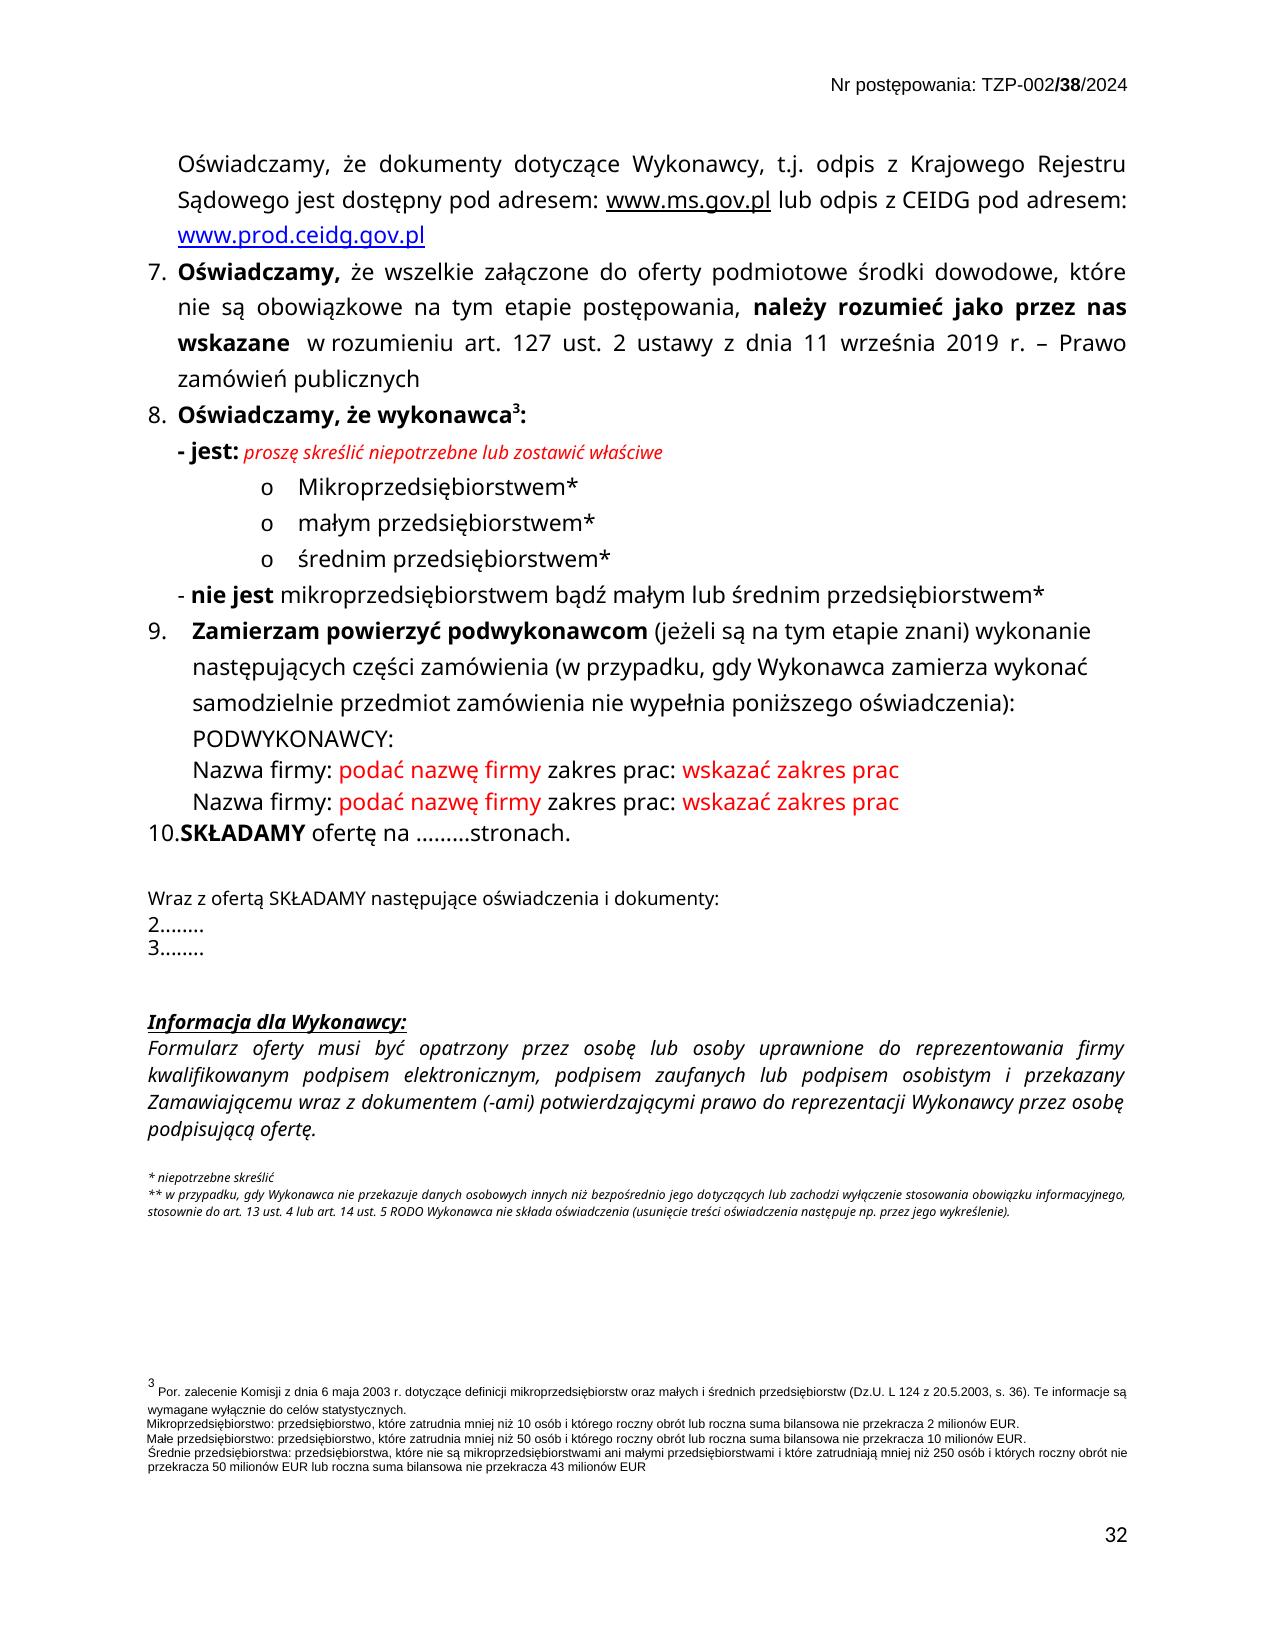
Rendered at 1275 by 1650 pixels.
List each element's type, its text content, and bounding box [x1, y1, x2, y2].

text PODWYKONAWCY: [192, 723, 1127, 754]
text - nie jest mikroprzedsiębiorstwem bądź małym lub średnim przedsiębiorstwem* [177, 579, 1127, 610]
text Nazwa firmy: podać nazwę firmy zakres prac: wskazać zakres prac [192, 785, 1127, 817]
text Nazwa firmy: podać nazwę firmy zakres prac: wskazać zakres prac [192, 754, 1127, 785]
text * niepotrzebne skreślić [148, 1169, 1127, 1186]
text 2........ [148, 915, 1127, 937]
list Mikroprzedsiębiorstwem* [260, 471, 1127, 502]
text - jest: proszę skreślić niepotrzebne lub zostawić właściwe [177, 435, 1127, 466]
list Zamierzam powierzyć podwykonawcom (jeżeli są na tym etapie znani) wykonanie następujących części zamówienia (w przypadku, gdy Wykonawca zamierza wykonać samodzielnie przedmiot zamówienia nie wypełnia poniższego oświadczenia): [148, 615, 1127, 718]
list Oświadczamy, że wszelkie załączone do oferty podmiotowe środki dowodowe, które nie są obowiązkowe na tym etapie postępowania, należy rozumieć jako przez nas wskazane w rozumieniu art. 127 ust. 2 ustawy z dnia 11 września 2019 r. – Prawo zamówień publicznych [148, 255, 1127, 394]
text Formularz oferty musi być opatrzony przez osobę lub osoby uprawnione do reprezentowania firmy kwalifikowanym podpisem elektronicznym, podpisem zaufanych lub podpisem osobistym i przekazany Zamawiającemu wraz z dokumentem (-ami) potwierdzającymi prawo do reprezentacji Wykonawcy przez osobę podpisującą ofertę. [148, 1034, 1127, 1142]
list średnim przedsiębiorstwem* [260, 543, 1127, 574]
text Informacja dla Wykonawcy: [148, 1011, 1127, 1034]
list Oświadczamy, że wykonawca: [148, 399, 1127, 430]
text Wraz z ofertą SKŁADAMY następujące oświadczenia i dokumenty: [148, 885, 1127, 911]
list SKŁADAMY ofertę na ………stronach. [148, 817, 1127, 848]
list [148, 148, 1127, 251]
text 3........ [148, 937, 1127, 960]
list małym przedsiębiorstwem* [260, 507, 1127, 538]
text ** w przypadku, gdy Wykonawca nie przekazuje danych osobowych innych niż bezpośrednio jego dotyczących lub zachodzi wyłączenie stosowania obowiązku informacyjnego, stosownie do art. 13 ust. 4 lub art. 14 ust. 5 RODO Wykonawca nie składa oświadczenia (usunięcie treści oświadczenia następuje np. przez jego wykreślenie). [148, 1186, 1127, 1221]
